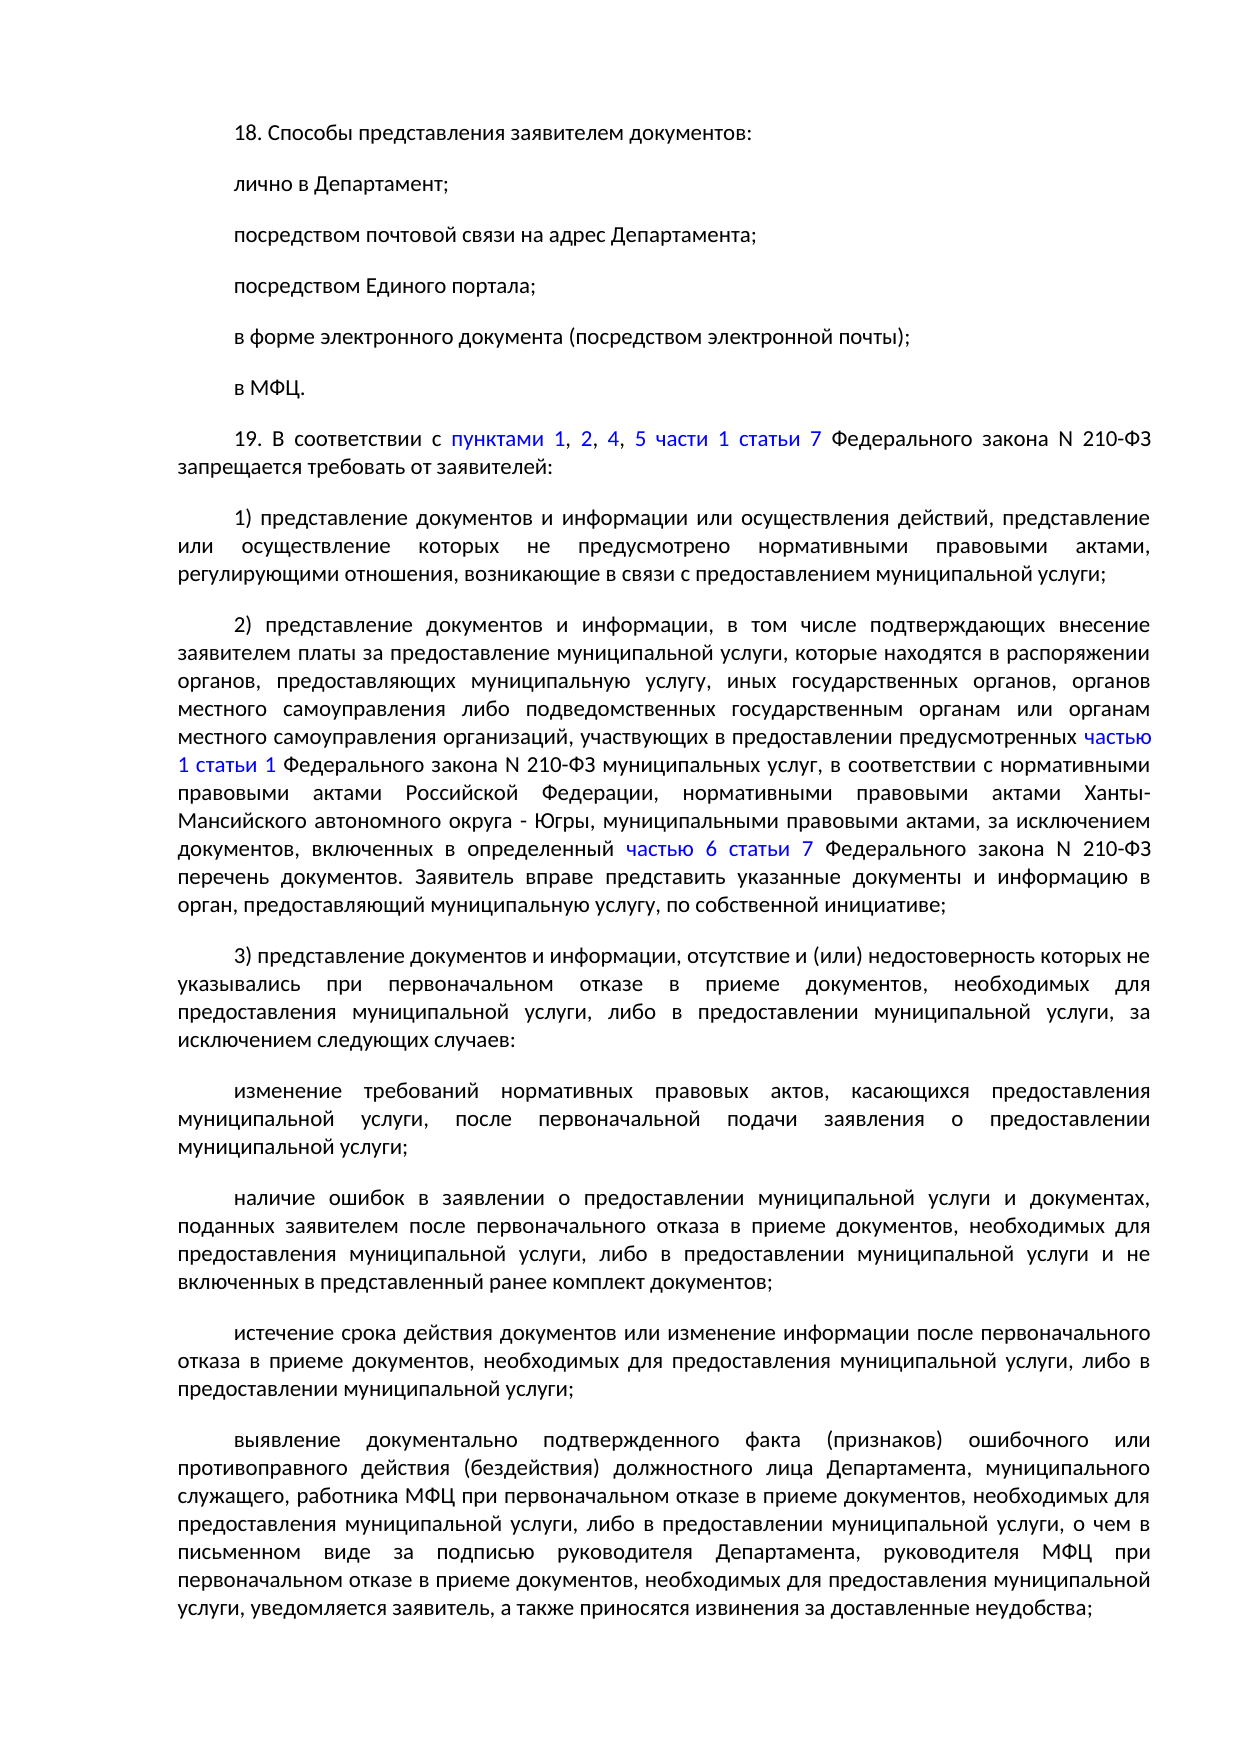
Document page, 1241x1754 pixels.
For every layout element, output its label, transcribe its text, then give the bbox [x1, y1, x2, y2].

text выявление документально подтвержденного факта (признаков) ошибочного или противоправного действия (бездействия) должностного лица Департамента, муниципального служащего, работника МФЦ при первоначальном отказе в приеме документов, необходимых для предоставления муниципальной услуги, либо в предоставлении муниципальной услуги, о чем в письменном виде за подписью руководителя Департамента, руководителя МФЦ при первоначальном отказе в приеме документов, необходимых для предоставления муниципальной услуги, уведомляется заявитель, а также приносятся извинения за доставленные неудобства; [177, 1425, 1152, 1621]
text 19. В соответствии с пунктами 1, 2, 4, 5 части 1 статьи 7 Федерального закона N 210-ФЗ запрещается требовать от заявителей: [177, 424, 1152, 480]
text в форме электронного документа (посредством электронной почты); [177, 322, 1152, 350]
text лично в Департамент; [177, 169, 1152, 197]
text наличие ошибок в заявлении о предоставлении муниципальной услуги и документах, поданных заявителем после первоначального отказа в приеме документов, необходимых для предоставления муниципальной услуги, либо в предоставлении муниципальной услуги и не включенных в представленный ранее комплект документов; [177, 1183, 1152, 1295]
text истечение срока действия документов или изменение информации после первоначального отказа в приеме документов, необходимых для предоставления муниципальной услуги, либо в предоставлении муниципальной услуги; [177, 1318, 1152, 1402]
text 1) представление документов и информации или осуществления действий, представление или осуществление которых не предусмотрено нормативными правовыми актами, регулирующими отношения, возникающие в связи с предоставлением муниципальной услуги; [177, 503, 1152, 587]
text посредством Единого портала; [177, 271, 1152, 299]
text 2) представление документов и информации, в том числе подтверждающих внесение заявителем платы за предоставление муниципальной услуги, которые находятся в распоряжении органов, предоставляющих муниципальную услугу, иных государственных органов, органов местного самоуправления либо подведомственных государственным органам или органам местного самоуправления организаций, участвующих в предоставлении предусмотренных частью 1 статьи 1 Федерального закона N 210-ФЗ муниципальных услуг, в соответствии с нормативными правовыми актами Российской Федерации, нормативными правовыми актами Ханты-Мансийского автономного округа - Югры, муниципальными правовыми актами, за исключением документов, включенных в определенный частью 6 статьи 7 Федерального закона N 210-ФЗ перечень документов. Заявитель вправе представить указанные документы и информацию в орган, предоставляющий муниципальную услугу, по собственной инициативе; [177, 610, 1152, 918]
text изменение требований нормативных правовых актов, касающихся предоставления муниципальной услуги, после первоначальной подачи заявления о предоставлении муниципальной услуги; [177, 1076, 1152, 1160]
text 3) представление документов и информации, отсутствие и (или) недостоверность которых не указывались при первоначальном отказе в приеме документов, необходимых для предоставления муниципальной услуги, либо в предоставлении муниципальной услуги, за исключением следующих случаев: [177, 941, 1152, 1053]
text в МФЦ. [177, 373, 1152, 401]
text посредством почтовой связи на адрес Департамента; [177, 220, 1152, 248]
text 18. Способы представления заявителем документов: [177, 118, 1152, 146]
